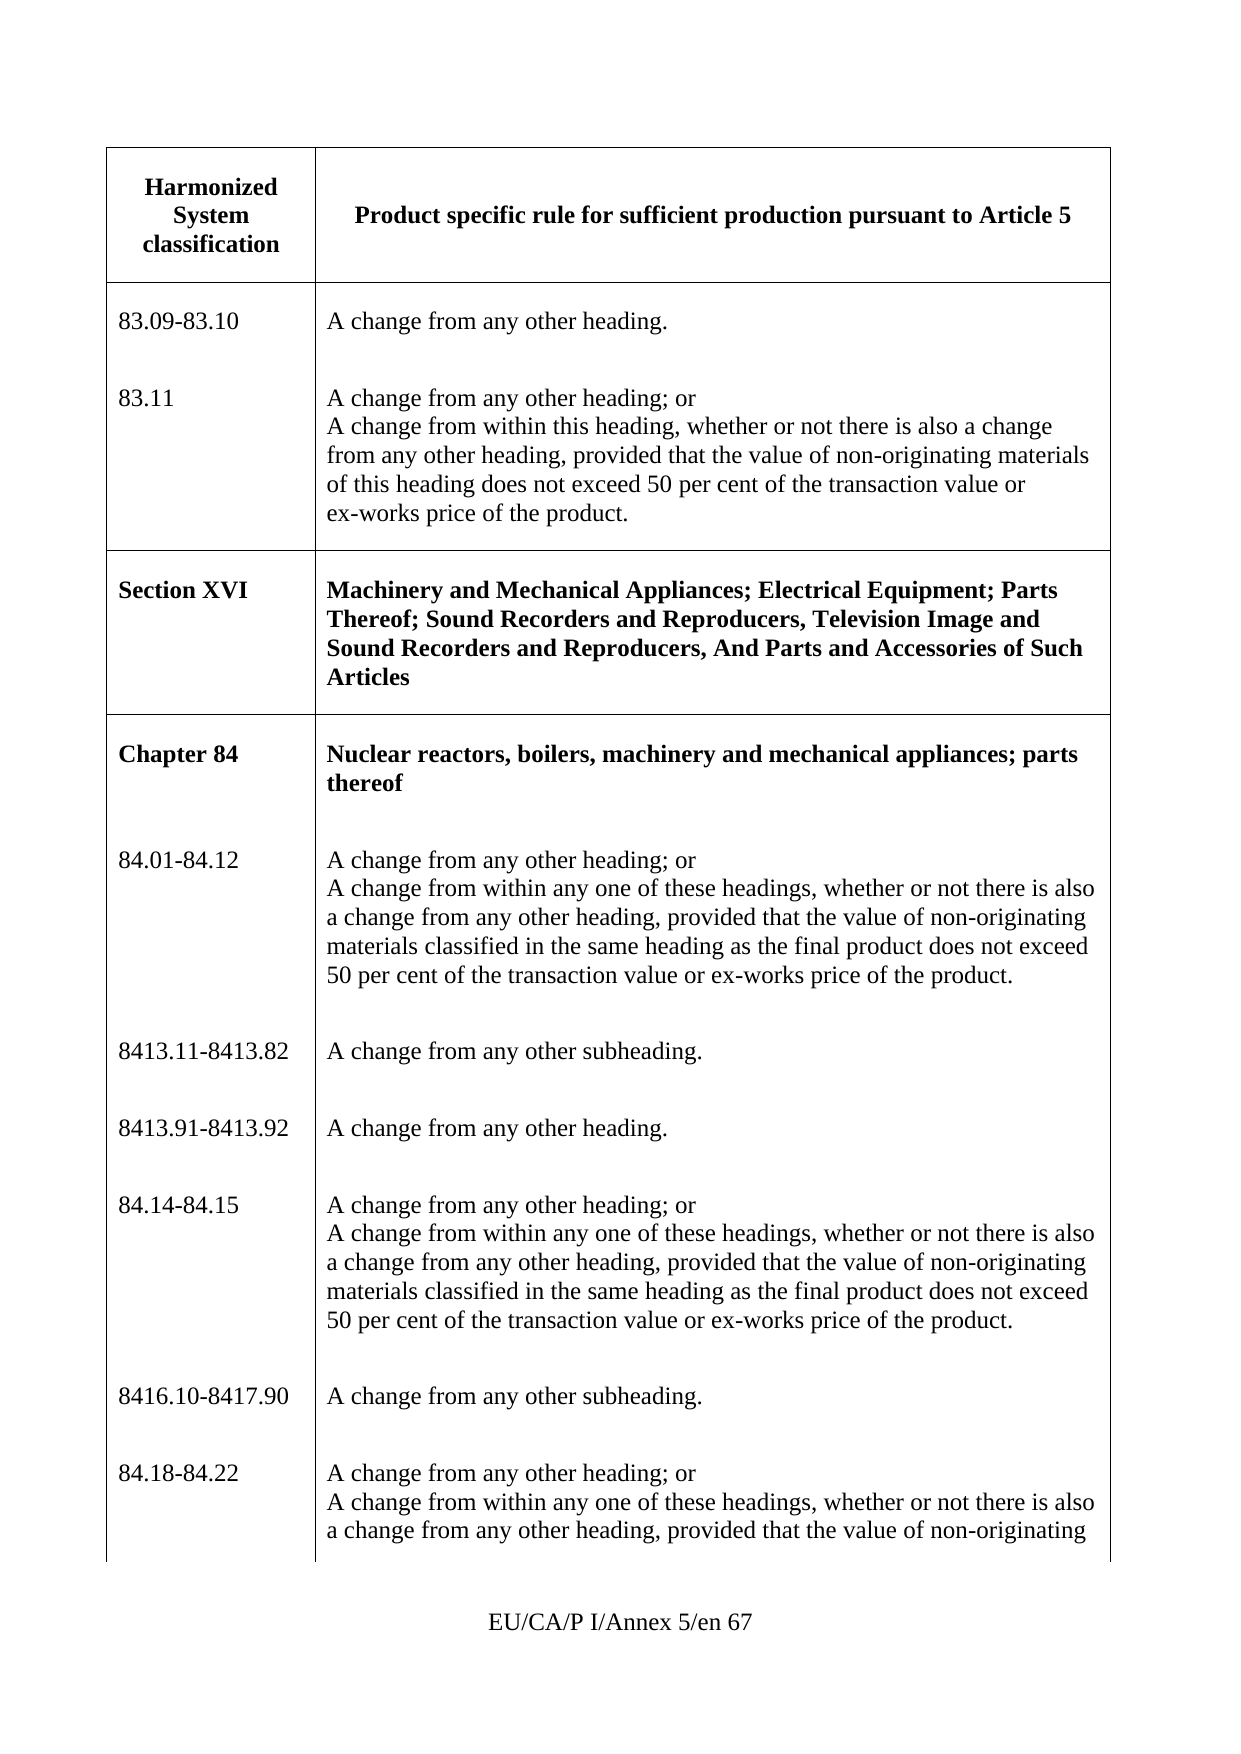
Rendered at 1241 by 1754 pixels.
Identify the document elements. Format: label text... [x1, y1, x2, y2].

table_cell Section XVI [107, 551, 315, 714]
table_cell 8413.91-8413.92 [107, 1089, 315, 1166]
table_cell Nuclear reactors, boilers, machinery and mechanical appliances; parts thereof [316, 715, 1110, 821]
table_cell A change from any other subheading. [316, 1358, 1110, 1434]
table_header Product specific rule for sufficient production pursuant to Article 5 [316, 148, 1110, 282]
table_header Harmonized System classification [107, 148, 315, 282]
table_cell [316, 1434, 1110, 1562]
table_cell 84.14-84.15 [107, 1166, 315, 1357]
table_cell A change from any other heading. [316, 283, 1110, 359]
table_cell Machinery and Mechanical Appliances; Electrical Equipment; Parts Thereof; Sound Recorders and Reproducers, Television Image and Sound Recorders and Reproducers, And Parts and Accessories of Such Articles [316, 551, 1110, 714]
table_cell Chapter 84 [107, 715, 315, 821]
table_cell 83.09-83.10 [107, 283, 315, 359]
table_cell 84.18-84.22 [107, 1434, 315, 1562]
table_cell 84.01-84.12 [107, 821, 315, 1012]
table_cell A change from any other heading. [316, 1089, 1110, 1166]
table_cell 8416.10-8417.90 [107, 1358, 315, 1434]
table_cell A change from any other subheading. [316, 1013, 1110, 1089]
table_cell 83.11 [107, 359, 315, 550]
table_cell 8413.11-8413.82 [107, 1013, 315, 1089]
